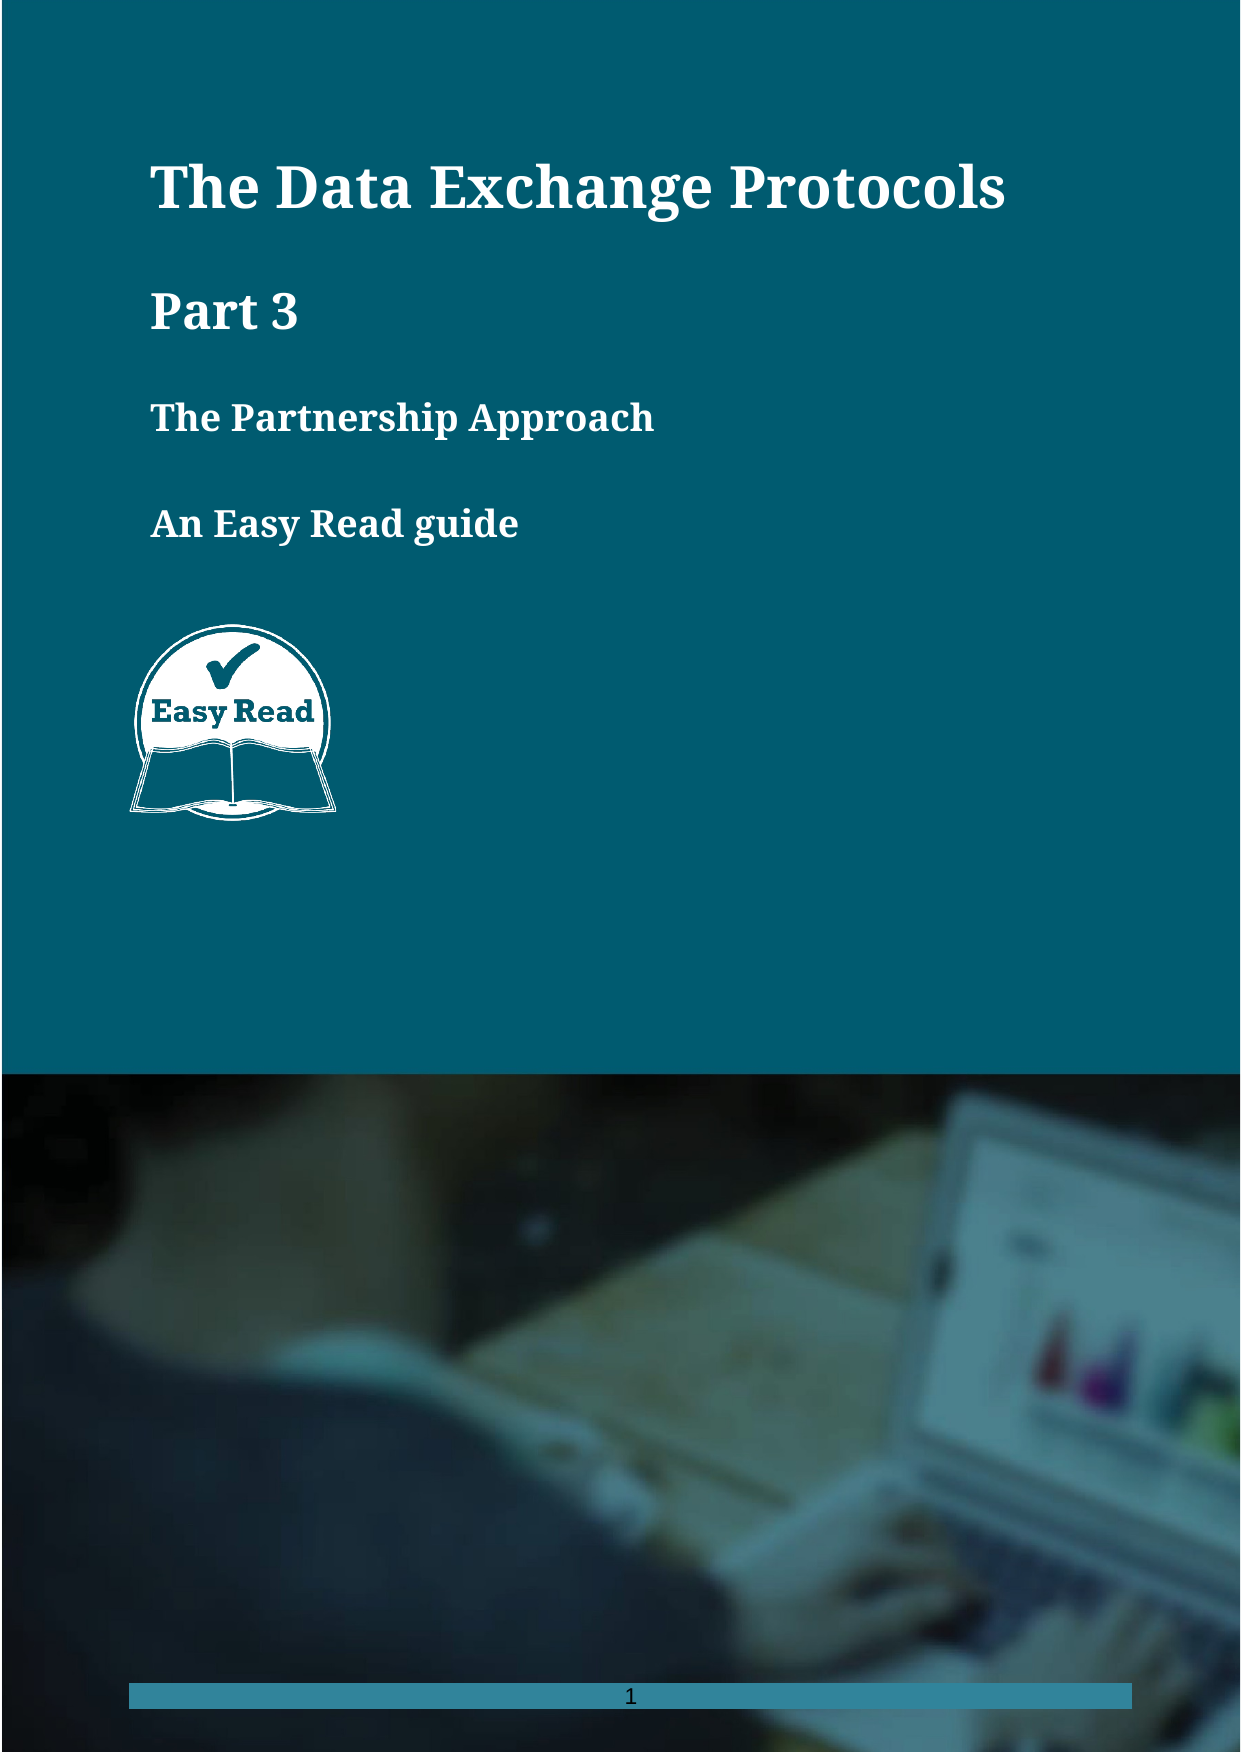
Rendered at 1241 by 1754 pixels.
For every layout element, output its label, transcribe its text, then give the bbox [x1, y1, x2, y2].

picture [132, 803, 147, 812]
picture [142, 757, 150, 762]
picture [323, 735, 329, 757]
picture [154, 800, 312, 814]
picture [319, 808, 333, 812]
text The Partnership Approach An Easy Read guide [150, 392, 686, 549]
picture [142, 633, 323, 764]
picture [1, 1073, 1241, 1752]
picture [312, 668, 320, 680]
picture [184, 633, 195, 639]
picture [209, 625, 256, 629]
picture [139, 684, 144, 696]
picture [323, 689, 327, 699]
text The Data Exchange Protocols [129, 146, 1132, 226]
text Part 3 [129, 276, 1132, 344]
picture [314, 759, 322, 768]
